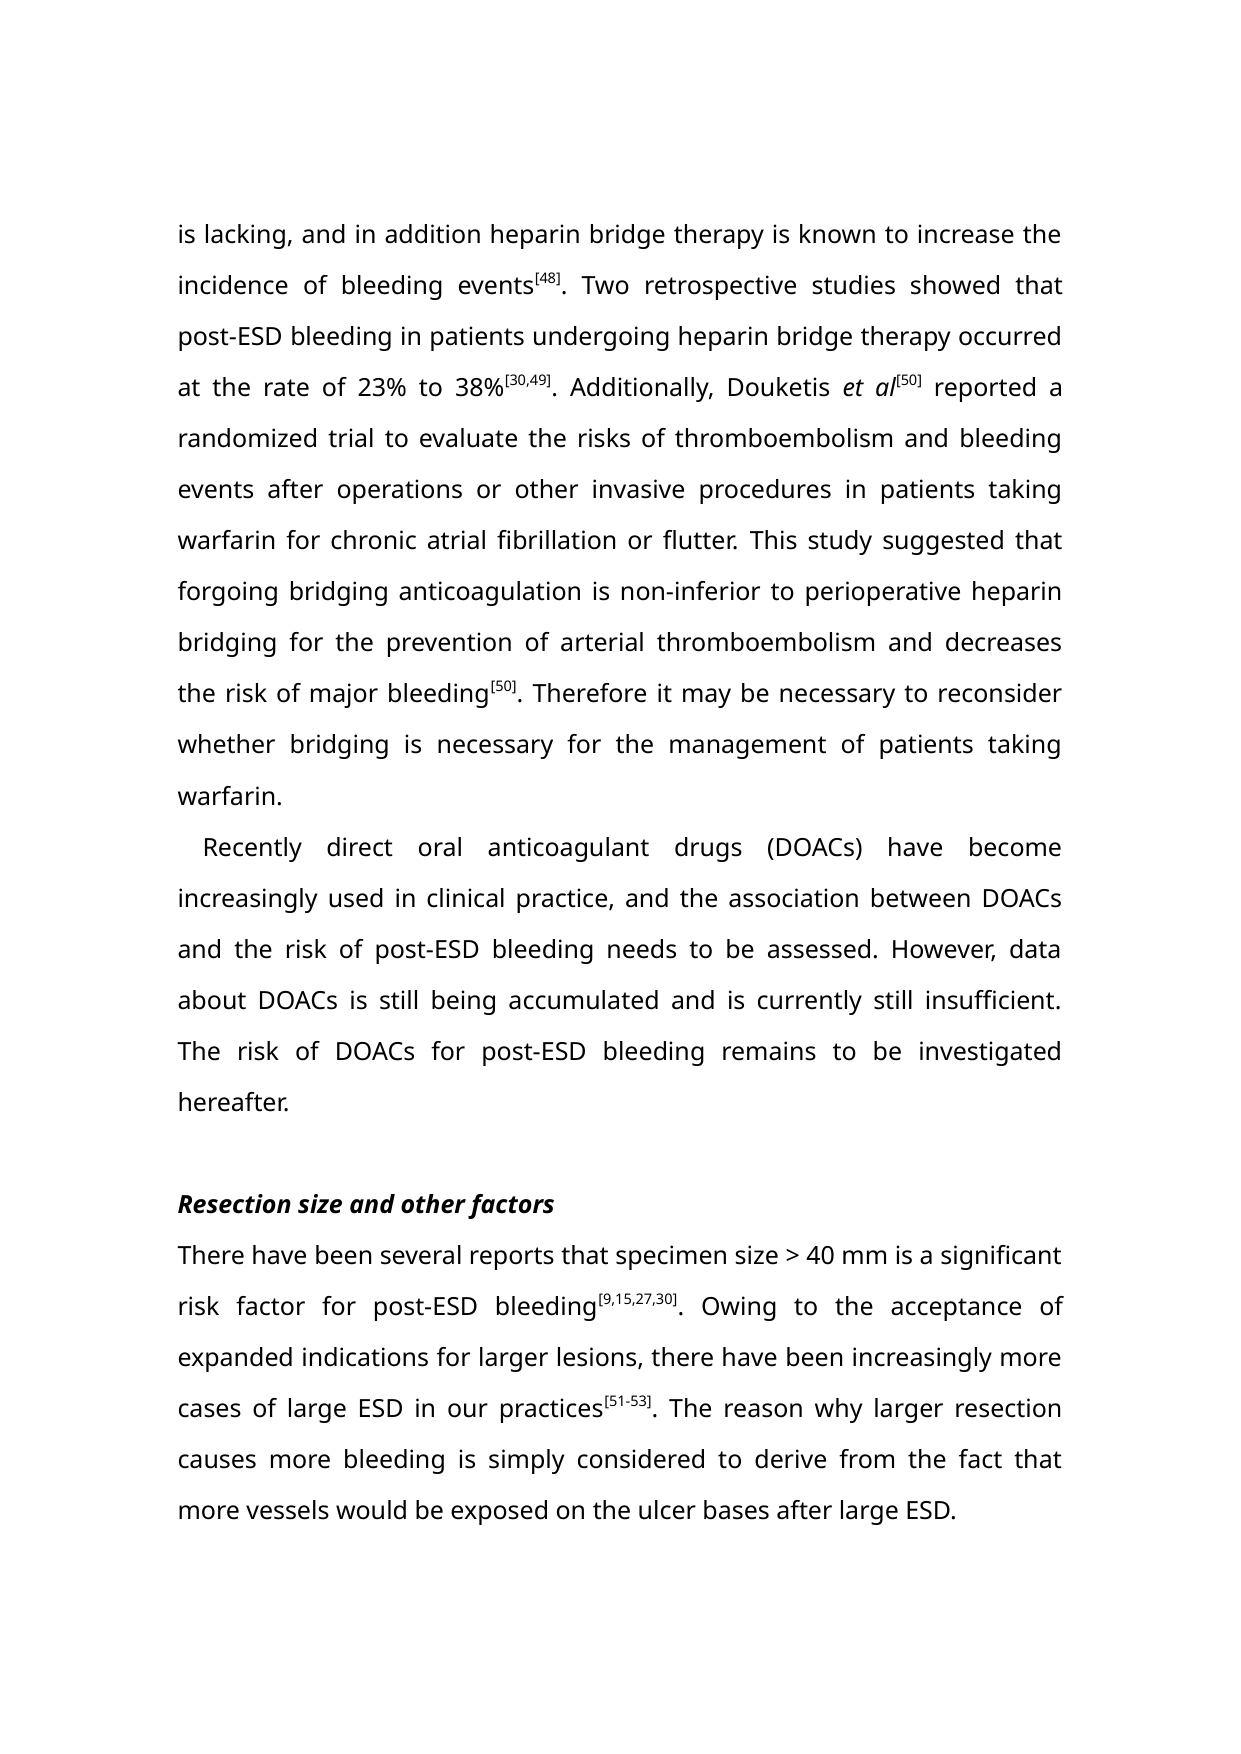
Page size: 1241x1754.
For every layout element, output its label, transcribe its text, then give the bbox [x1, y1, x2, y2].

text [177, 217, 1063, 812]
text There have been several reports that specimen size > 40 mm is a significant risk factor for post-ESD bleeding[9,15,27,30]. Owing to the acceptance of expanded indications for larger lesions, there have been increasingly more cases of large ESD in our practices[51-53]. The reason why larger resection causes more bleeding is simply considered to derive from the fact that more vessels would be exposed on the ulcer bases after large ESD. [177, 1238, 1063, 1527]
text Resection size and other factors [177, 1187, 1063, 1221]
text Recently direct oral anticoagulant drugs (DOACs) have become increasingly used in clinical practice, and the association between DOACs and the risk of post-ESD bleeding needs to be assessed. However, data about DOACs is still being accumulated and is currently still insufficient. The risk of DOACs for post-ESD bleeding remains to be investigated hereafter. [177, 829, 1063, 1118]
